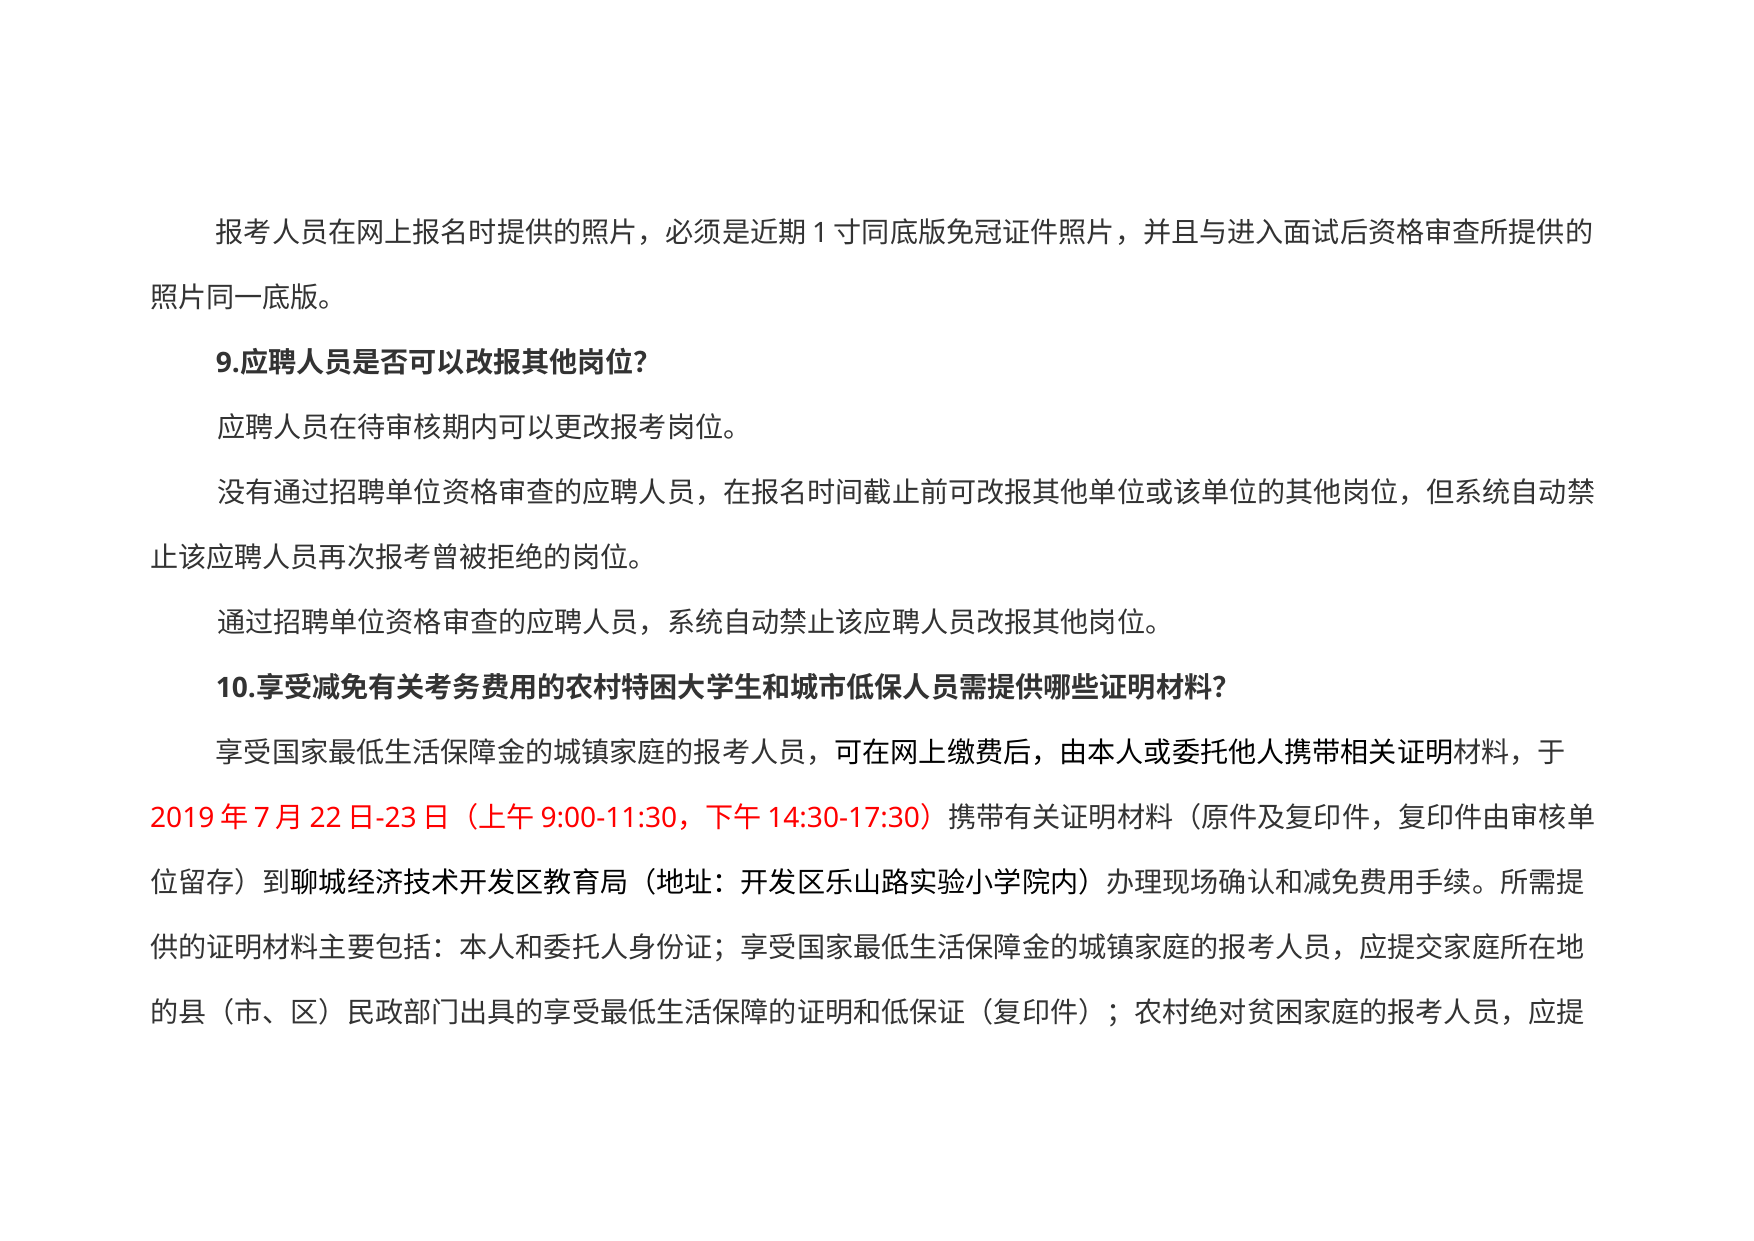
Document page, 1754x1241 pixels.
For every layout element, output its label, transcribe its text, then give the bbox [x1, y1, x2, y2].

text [150, 718, 1604, 1043]
text 报考人员在网上报名时提供的照片，必须是近期1寸同底版免冠证件照片，并且与进入面试后资格审查所提供的照片同一底版。 [150, 198, 1604, 328]
text 通过招聘单位资格审查的应聘人员，系统自动禁止该应聘人员改报其他岗位。 [150, 588, 1604, 653]
text 没有通过招聘单位资格审查的应聘人员，在报名时间截止前可改报其他单位或该单位的其他岗位，但系统自动禁止该应聘人员再次报考曾被拒绝的岗位。 [150, 458, 1604, 588]
text 10.享受减免有关考务费用的农村特困大学生和城市低保人员需提供哪些证明材料？ [150, 653, 1604, 718]
text 应聘人员在待审核期内可以更改报考岗位。 [150, 393, 1604, 458]
text 9.应聘人员是否可以改报其他岗位？ [150, 328, 1604, 393]
